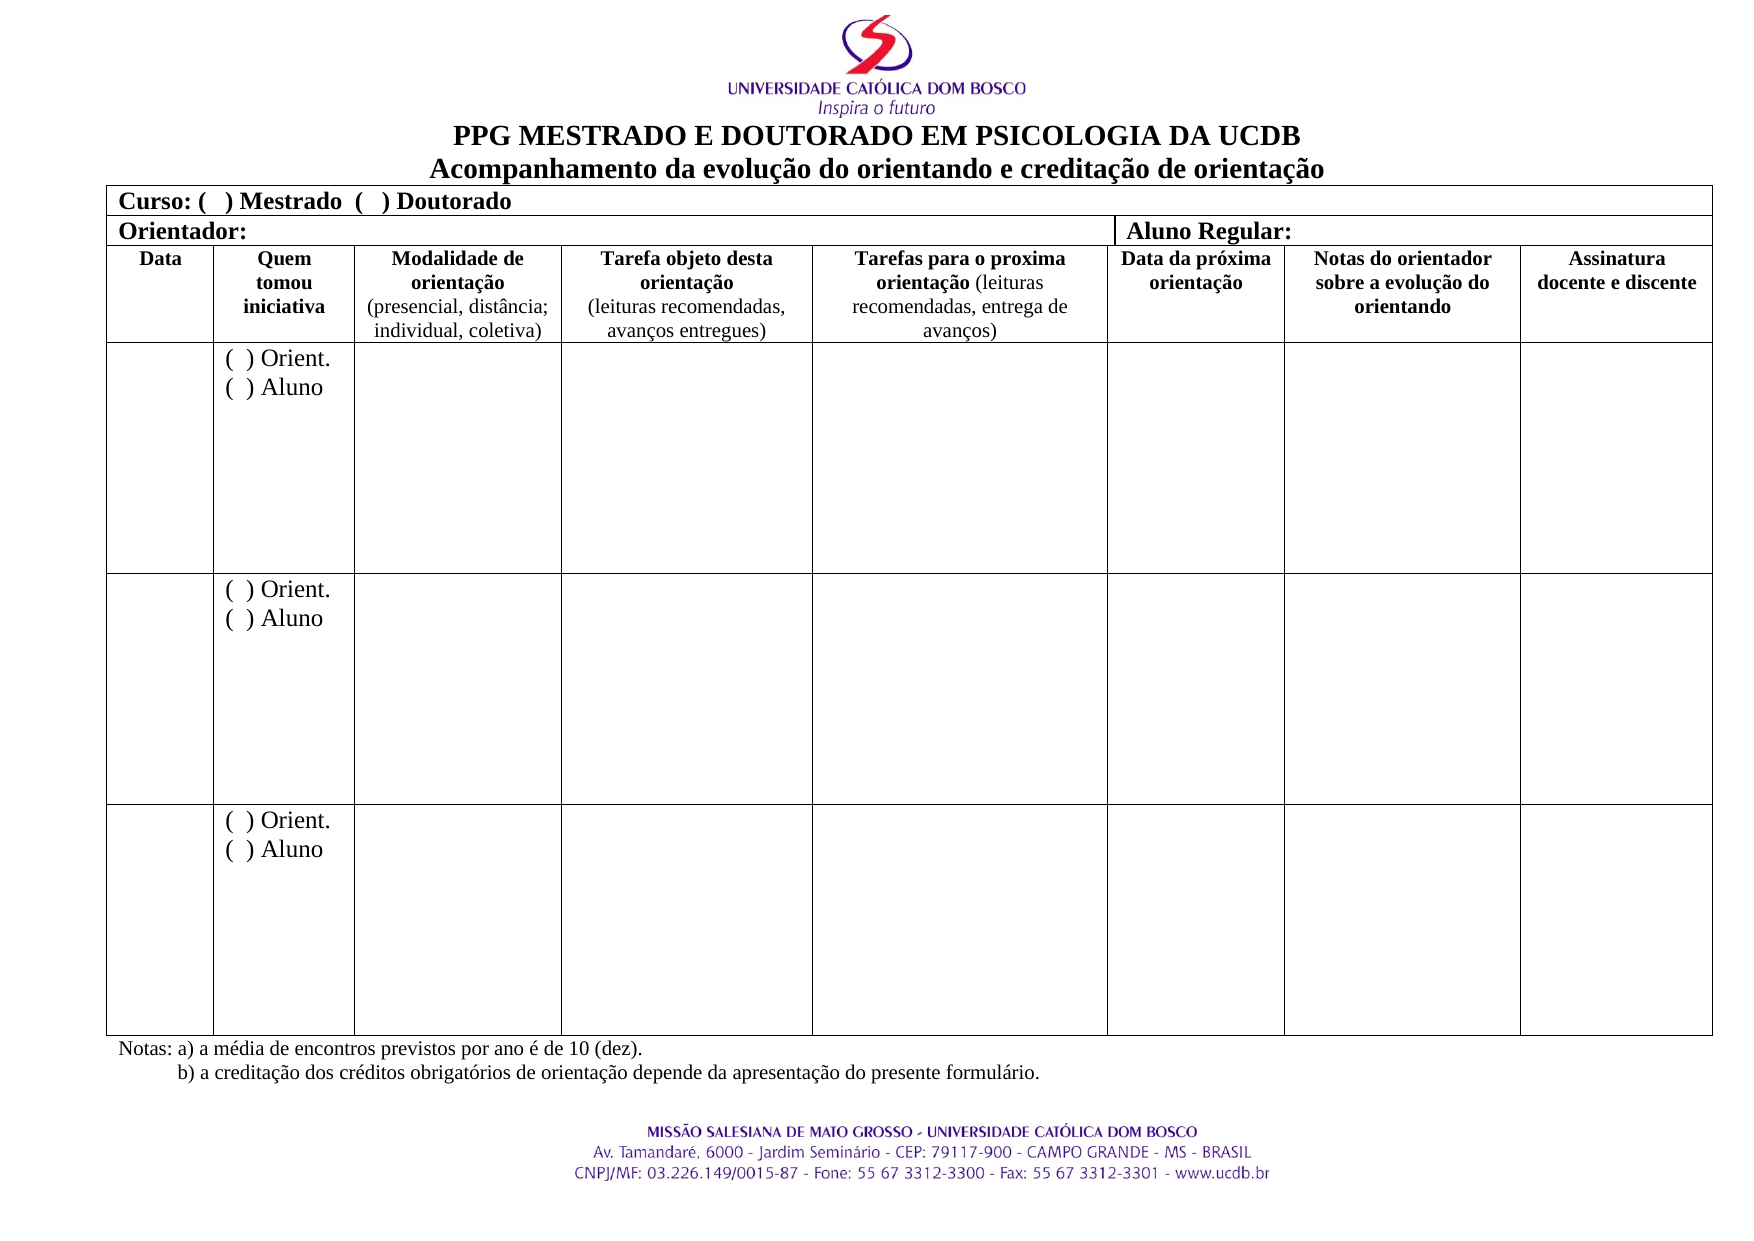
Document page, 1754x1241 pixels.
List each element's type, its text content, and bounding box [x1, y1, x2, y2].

table_cell [355, 343, 561, 573]
table_cell [107, 343, 213, 573]
table_cell [1285, 805, 1520, 1035]
table_cell [107, 805, 213, 1035]
table_cell [1285, 574, 1520, 804]
table_cell [1521, 574, 1712, 804]
table_cell [107, 574, 213, 804]
table_cell ( ) Orient. ( ) Aluno [214, 343, 354, 573]
table_cell Data [107, 246, 213, 342]
table_cell Tarefa objeto desta orientação (leituras recomendadas, avanços entregues) [562, 246, 812, 342]
table_cell Orientador: [107, 216, 1114, 245]
table_cell Modalidade de orientação (presencial, distância; individual, coletiva) [355, 246, 561, 342]
table_cell Assinatura docente e discente [1521, 246, 1712, 342]
table_cell Data da próxima orientação [1108, 246, 1284, 342]
table_cell ( ) Orient. ( ) Aluno [214, 805, 354, 1035]
table_cell [813, 574, 1107, 804]
table_cell [562, 574, 812, 804]
table_cell [813, 343, 1107, 573]
table_cell [1108, 574, 1284, 804]
table_cell ( ) Orient. ( ) Aluno [214, 574, 354, 804]
table_cell [1285, 343, 1520, 573]
picture [574, 1123, 1270, 1181]
table_cell [562, 805, 812, 1035]
table_cell [562, 343, 812, 573]
table_cell [355, 805, 561, 1035]
text Notas: a) a média de encontros previstos por ano é de 10 (dez). [118, 1036, 1636, 1060]
table_cell [1108, 805, 1284, 1035]
table_cell Notas do orientador sobre a evolução do orientando [1285, 246, 1520, 342]
table_cell [813, 805, 1107, 1035]
table_cell [1521, 343, 1712, 573]
table_cell Aluno Regular: [1116, 216, 1712, 245]
picture [728, 15, 1026, 118]
text PPG MESTRADO E DOUTORADO EM PSICOLOGIA DA UCDB [118, 118, 1636, 152]
table_cell [1521, 805, 1712, 1035]
table_cell Quem tomou iniciativa [214, 246, 354, 342]
table_cell [1108, 343, 1284, 573]
table_header Curso: ( ) Mestrado ( ) Doutorado [107, 186, 1712, 215]
text b) a creditação dos créditos obrigatórios de orientação depende da apresentação do presente formulário. [177, 1060, 1636, 1084]
text Acompanhamento da evolução do orientando e creditação de orientação [118, 152, 1636, 185]
table_cell [355, 574, 561, 804]
table_cell Tarefas para o proxima orientação (leituras recomendadas, entrega de avanços) [813, 246, 1107, 342]
